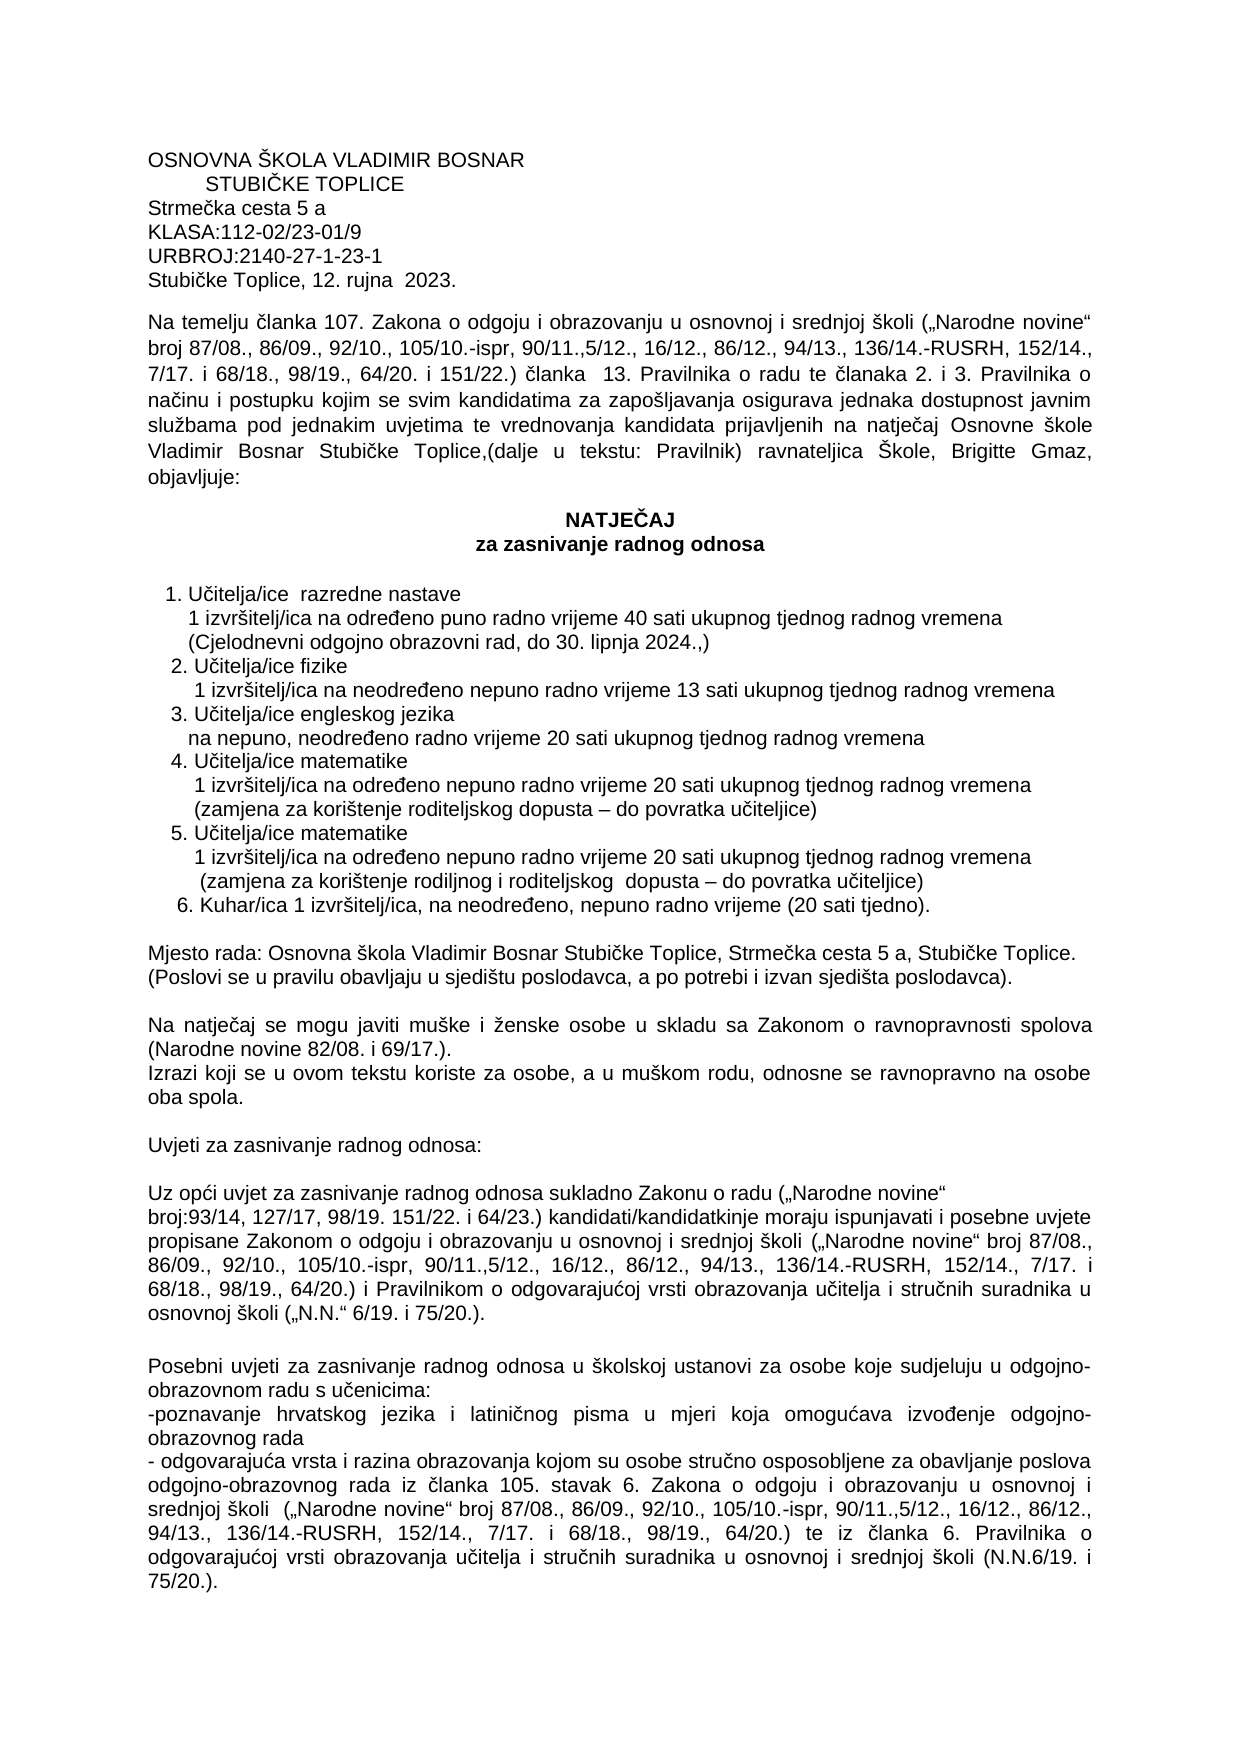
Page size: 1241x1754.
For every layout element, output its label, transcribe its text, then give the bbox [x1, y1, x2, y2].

text Uz opći uvjet za zasnivanje radnog odnosa sukladno Zakonu o radu („Narodne novine“ [148, 1181, 1093, 1204]
text (Poslovi se u pravilu obavljaju u sjedištu poslodavca, a po potrebi i izvan sjedišta poslodavca). [148, 965, 1093, 989]
text OSNOVNA ŠKOLA VLADIMIR BOSNAR [148, 148, 1093, 172]
text 1 izvršitelj/ica na neodređeno nepuno radno vrijeme 13 sati ukupnog tjednog radnog vremena [148, 677, 1093, 701]
text Mjesto rada: Osnovna škola Vladimir Bosnar Stubičke Toplice, Strmečka cesta 5 a, Stubičke Toplice. [148, 941, 1093, 965]
text 5. Učitelja/ice matematike [148, 821, 1093, 845]
text (zamjena za korištenje roditeljskog dopusta – do povratka učiteljice) [148, 797, 1093, 821]
text KLASA:112-02/23-01/9 [148, 219, 1093, 243]
text Posebni uvjeti za zasnivanje radnog odnosa u školskoj ustanovi za osobe koje sudjeluju u odgojno-obrazovnom radu s učenicima: [148, 1353, 1093, 1401]
text - odgovarajuća vrsta i razina obrazovanja kojom su osobe stručno osposobljene za obavljanje poslova odgojno-obrazovnog rada iz članka 105. stavak 6. Zakona o odgoju i obrazovanju u osnovnoj i srednjoj školi („Narodne novine“ broj 87/08., 86/09., 92/10., 105/10.-ispr, 90/11.,5/12., 16/12., 86/12., 94/13., 136/14.-RUSRH, 152/14., 7/17. i 68/18., 98/19., 64/20.) te iz članka 6. Pravilnika o odgovarajućoj vrsti obrazovanja učitelja i stručnih suradnika u osnovnoj i srednjoj školi (N.N.6/19. i 75/20.). [148, 1449, 1093, 1593]
text 1 izvršitelj/ica na određeno nepuno radno vrijeme 20 sati ukupnog tjednog radnog vremena [148, 773, 1093, 797]
text broj:93/14, 127/17, 98/19. 151/22. i 64/23.) kandidati/kandidatkinje moraju ispunjavati i posebne uvjete propisane Zakonom o odgoju i obrazovanju u osnovnoj i srednjoj školi („Narodne novine“ broj 87/08., 86/09., 92/10., 105/10.-ispr, 90/11.,5/12., 16/12., 86/12., 94/13., 136/14.-RUSRH, 152/14., 7/17. i 68/18., 98/19., 64/20.) i Pravilnikom o odgovarajućoj vrsti obrazovanja učitelja i stručnih suradnika u osnovnoj školi („N.N.“ 6/19. i 75/20.). [148, 1204, 1093, 1324]
text Na temelju članka 107. Zakona o odgoju i obrazovanju u osnovnoj i srednjoj školi („Narodne novine“ broj 87/08., 86/09., 92/10., 105/10.-ispr, 90/11.,5/12., 16/12., 86/12., 94/13., 136/14.-RUSRH, 152/14., 7/17. i 68/18., 98/19., 64/20. i 151/22.) članka 13. Pravilnika o radu te članaka 2. i 3. Pravilnika o načinu i postupku kojim se svim kandidatima za zapošljavanja osigurava jednaka dostupnost javnim službama pod jednakim uvjetima te vrednovanja kandidata prijavljenih na natječaj Osnovne škole Vladimir Bosnar Stubičke Toplice,(dalje u tekstu: Pravilnik) ravnateljica Škole, Brigitte Gmaz, objavljuje: [148, 310, 1093, 489]
text NATJEČAJ [148, 507, 1093, 531]
text URBROJ:2140-27-1-23-1 [148, 243, 1093, 267]
text 1 izvršitelj/ica na određeno puno radno vrijeme 40 sati ukupnog tjednog radnog vremena [148, 606, 1093, 629]
text 6. Kuhar/ica 1 izvršitelj/ica, na neodređeno, nepuno radno vrijeme (20 sati tjedno). [148, 893, 1093, 917]
text 3. Učitelja/ice engleskog jezika [148, 701, 1093, 725]
text (zamjena za korištenje rodiljnog i roditeljskog dopusta – do povratka učiteljice) [148, 869, 1093, 893]
text -poznavanje hrvatskog jezika i latiničnog pisma u mjeri koja omogućava izvođenje odgojno-obrazovnog rada [148, 1401, 1093, 1449]
text Na natječaj se mogu javiti muške i ženske osobe u skladu sa Zakonom o ravnopravnosti spolova (Narodne novine 82/08. i 69/17.). [148, 1013, 1093, 1061]
text 1 izvršitelj/ica na određeno nepuno radno vrijeme 20 sati ukupnog tjednog radnog vremena [148, 845, 1093, 869]
text Uvjeti za zasnivanje radnog odnosa: [148, 1133, 1093, 1157]
text 1. Učitelja/ice razredne nastave [148, 582, 1093, 606]
text Stubičke Toplice, 12. rujna 2023. [148, 267, 1093, 291]
text Strmečka cesta 5 a [148, 196, 1093, 219]
text STUBIČKE TOPLICE [148, 172, 1093, 196]
text na nepuno, neodređeno radno vrijeme 20 sati ukupnog tjednog radnog vremena [148, 725, 1093, 749]
text (Cjelodnevni odgojno obrazovni rad, do 30. lipnja 2024.,) [148, 629, 1093, 653]
text 4. Učitelja/ice matematike [148, 749, 1093, 773]
text 2. Učitelja/ice fizike [148, 653, 1093, 677]
text za zasnivanje radnog odnosa [148, 531, 1093, 555]
text Izrazi koji se u ovom tekstu koriste za osobe, a u muškom rodu, odnosne se ravnopravno na osobe oba spola. [148, 1061, 1093, 1109]
